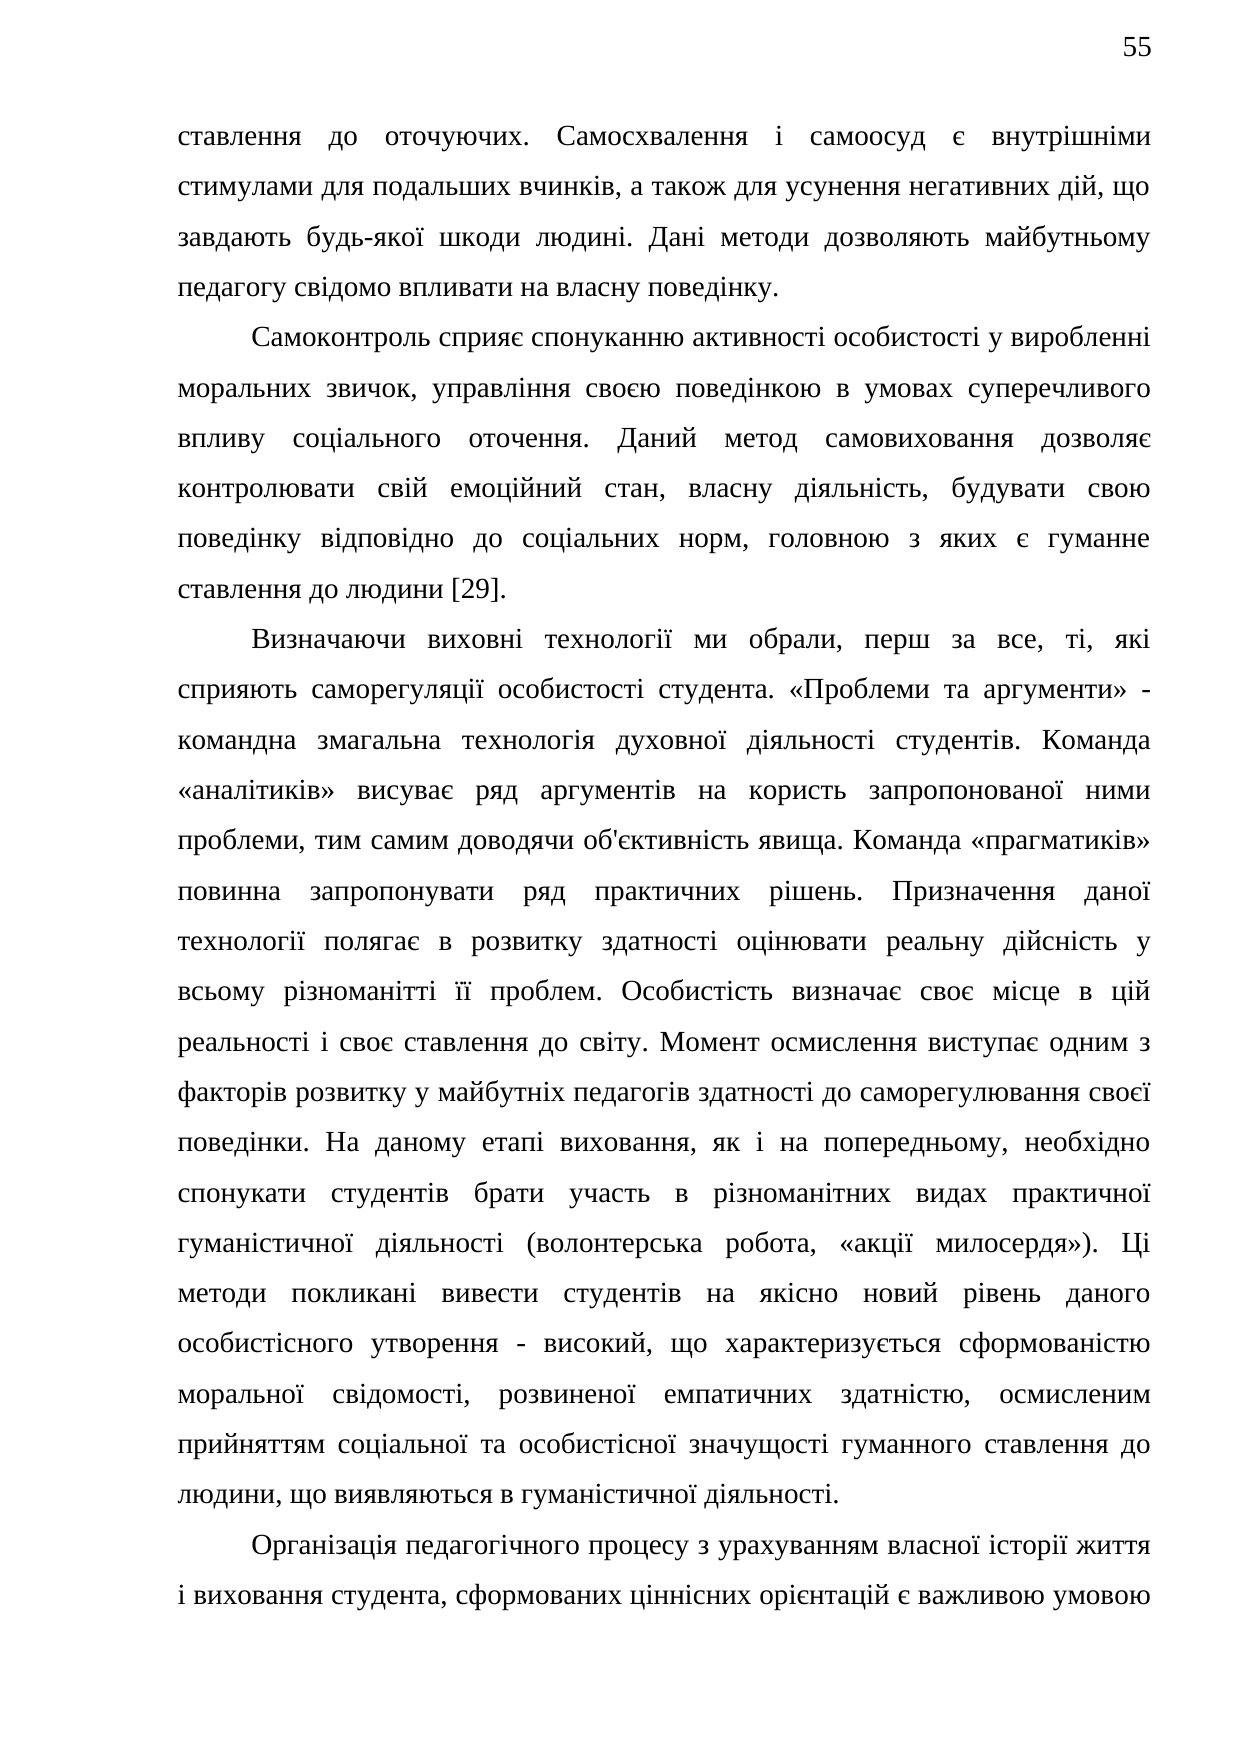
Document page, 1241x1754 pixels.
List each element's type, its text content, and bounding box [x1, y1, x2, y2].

text Самоконтроль сприяє спонуканню активності особистості у виробленні моральних звичок, управління своєю поведінкою в умовах суперечливого впливу соціального оточення. Даний метод самовиховання дозволяє контролювати свій емоційний стан, власну діяльність, будувати свою поведінку відповідно до соціальних норм, головною з яких є гуманне ставлення до людини [29]. [177, 319, 1152, 604]
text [177, 1527, 1152, 1611]
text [177, 118, 1152, 303]
text Визначаючи виховні технології ми обрали, перш за все, ті, які сприяють саморегуляції особистості студента. «Проблеми та аргументи» - командна змагальна технологія духовної діяльності студентів. Команда «аналітиків» висуває ряд аргументів на користь запропонованої ними проблеми, тим самим доводячи об'єктивність явища. Команда «прагматиків» повинна запропонувати ряд практичних рішень. Призначення даної технології полягає в розвитку здатності оцінювати реальну дійсність у всьому різноманітті її проблем. Особистість визначає своє місце в цій реальності і своє ставлення до світу. Момент осмислення виступає одним з факторів розвитку у майбутніх педагогів здатності до саморегулювання своєї поведінки. На даному етапі виховання, як і на попередньому, необхідно спонукати студентів брати участь в різноманітних видах практичної гуманістичної діяльності (волонтерська робота, «акції милосердя»). Ці методи покликані вивести студентів на якісно новий рівень даного особистісного утворення - високий, що характеризується сформованістю моральної свідомості, розвиненої емпатичних здатністю, осмисленим прийняттям соціальної та особистісної значущості гуманного ставлення до людини, що виявляються в гуманістичної діяльності. [177, 621, 1152, 1510]
